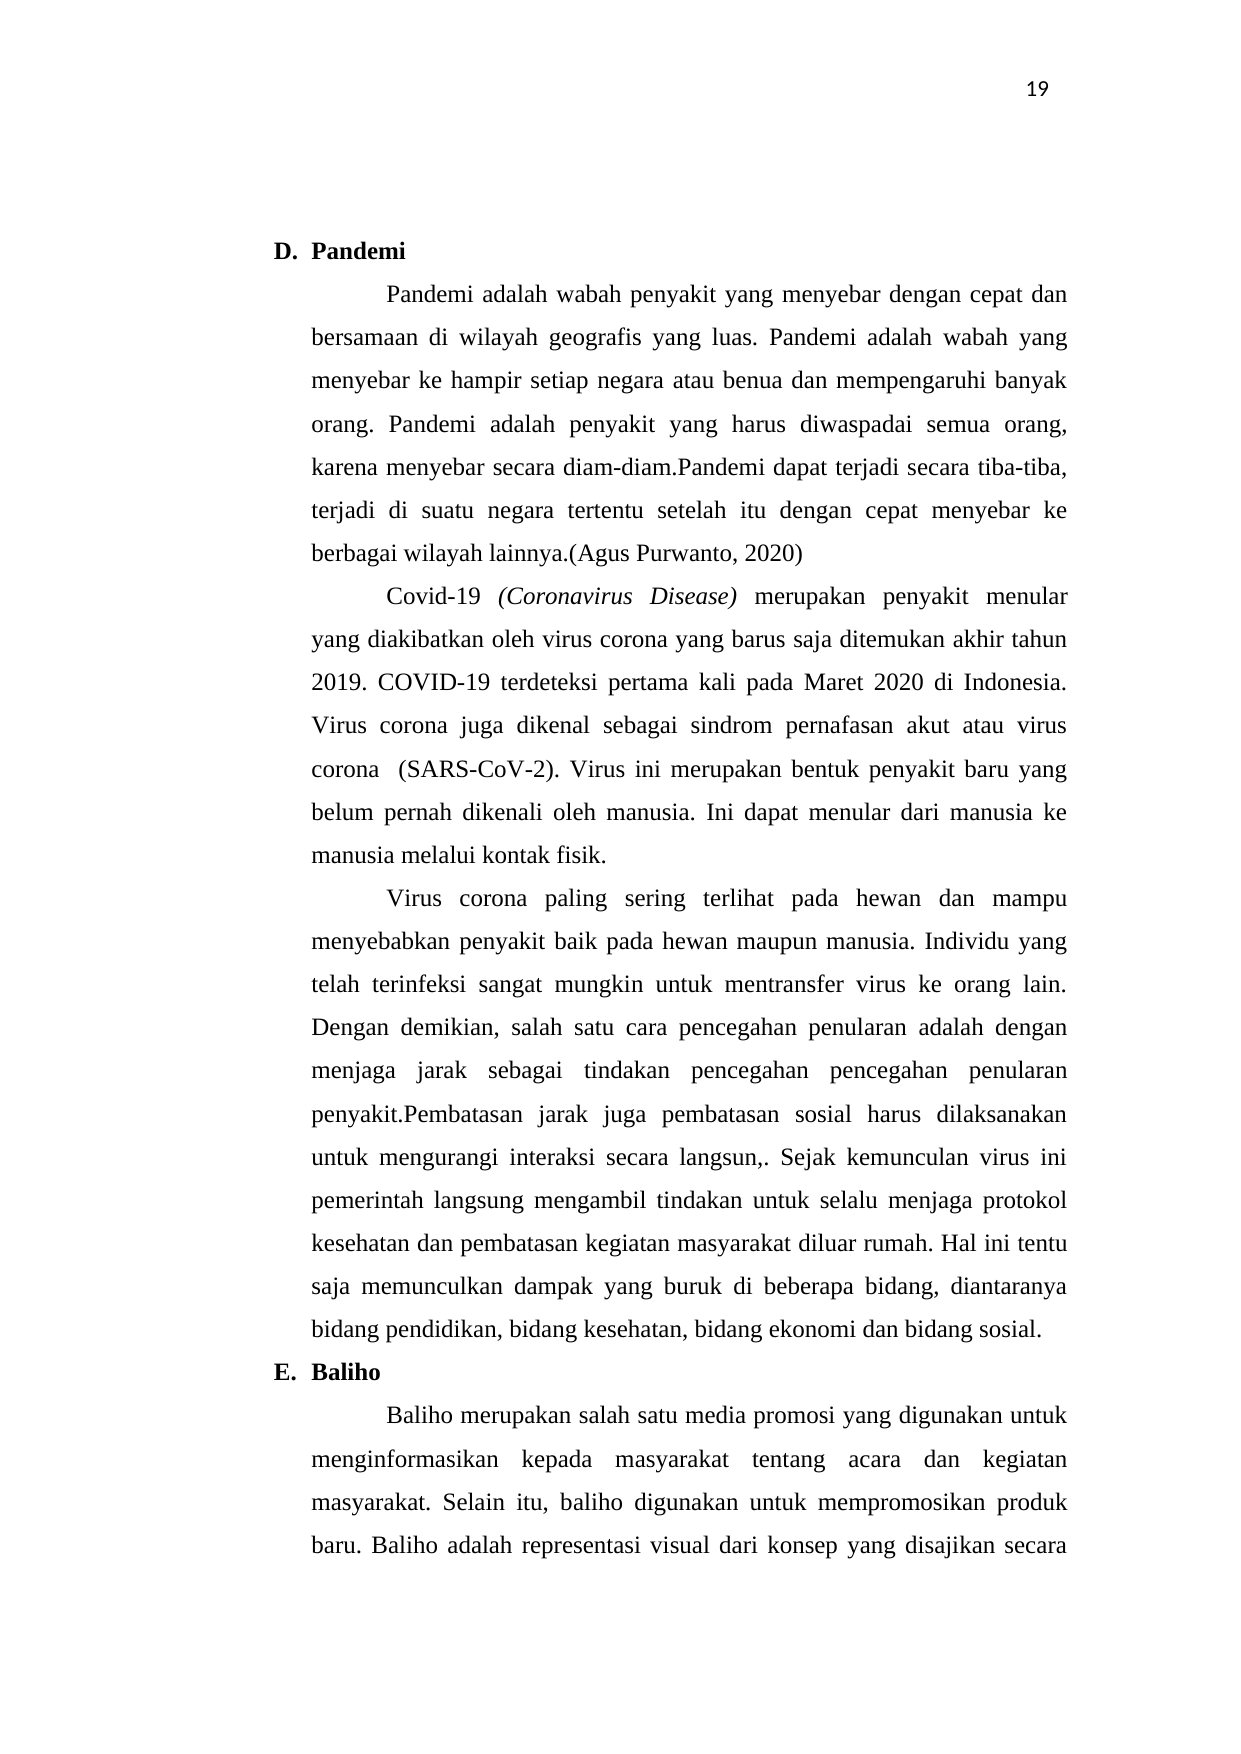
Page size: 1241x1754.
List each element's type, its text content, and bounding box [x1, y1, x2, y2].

list Pandemi adalah wabah penyakit yang menyebar dengan cepat dan bersamaan di wilayah geografis yang luas. Pandemi adalah wabah yang menyebar ke hampir setiap negara atau benua dan mempengaruhi banyak orang. Pandemi adalah penyakit yang harus diwaspadai semua orang, karena menyebar secara diam-diam.Pandemi dapat terjadi secara tiba-tiba, terjadi di suatu negara tertentu setelah itu dengan cepat menyebar ke berbagai wilayah lainnya. [311, 279, 1068, 567]
list Covid-19 (Coronavirus Disease) merupakan penyakit menular yang diakibatkan oleh virus corona yang barus saja ditemukan akhir tahun 2019. COVID-19 terdeteksi pertama kali pada Maret 2020 di Indonesia. Virus corona juga dikenal sebagai sindrom pernafasan akut atau virus corona (SARS-CoV-2). Virus ini merupakan bentuk penyakit baru yang belum pernah dikenali oleh manusia. Ini dapat menular dari manusia ke manusia melalui kontak fisik. [311, 581, 1068, 869]
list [311, 1401, 1068, 1559]
list Pandemi [274, 236, 1068, 265]
list Virus corona paling sering terlihat pada hewan dan mampu menyebabkan penyakit baik pada hewan maupun manusia. Individu yang telah terinfeksi sangat mungkin untuk mentransfer virus ke orang lain. Dengan demikian, salah satu cara pencegahan penularan adalah dengan menjaga jarak sebagai tindakan pencegahan pencegahan penularan penyakit.Pembatasan jarak juga pembatasan sosial harus dilaksanakan untuk mengurangi interaksi secara langsun,. Sejak kemunculan virus ini pemerintah langsung mengambil tindakan untuk selalu menjaga protokol kesehatan dan pembatasan kegiatan masyarakat diluar rumah. Hal ini tentu saja memunculkan dampak yang buruk di beberapa bidang, diantaranya bidang pendidikan, bidang kesehatan, bidang ekonomi dan bidang sosial. [311, 883, 1068, 1343]
list Baliho [274, 1357, 1068, 1386]
